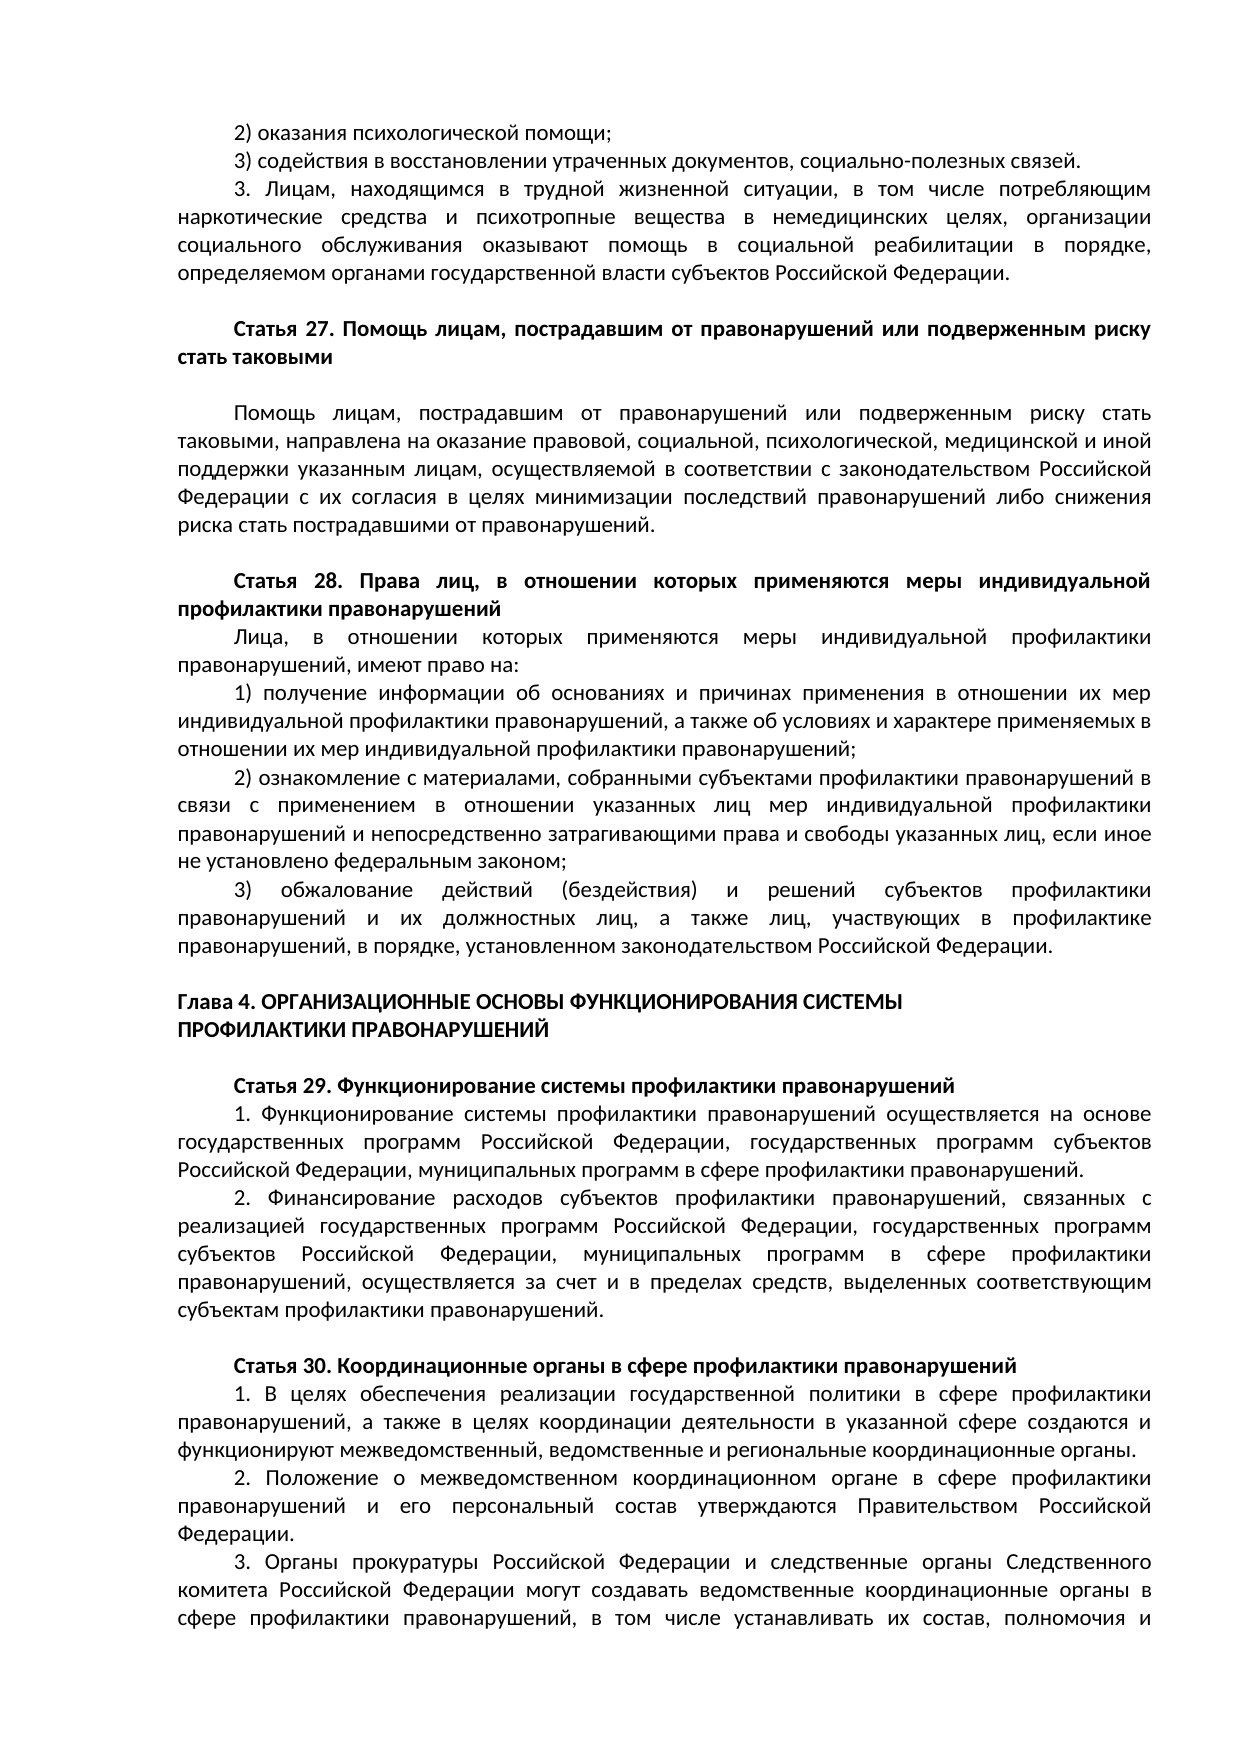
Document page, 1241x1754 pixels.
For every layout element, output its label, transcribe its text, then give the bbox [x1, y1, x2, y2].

text 2) оказания психологической помощи; [177, 118, 1152, 146]
text Помощь лицам, пострадавшим от правонарушений или подверженным риску стать таковыми, направлена на оказание правовой, социальной, психологической, медицинской и иной поддержки указанным лицам, осуществляемой в соответствии с законодательством Российской Федерации с их согласия в целях минимизации последствий правонарушений либо снижения риска стать пострадавшими от правонарушений. [177, 398, 1152, 538]
text Лица, в отношении которых применяются меры индивидуальной профилактики правонарушений, имеют право на: [177, 622, 1152, 678]
text 1) получение информации об основаниях и причинах применения в отношении их мер индивидуальной профилактики правонарушений, а также об условиях и характере применяемых в отношении их мер индивидуальной профилактики правонарушений; [177, 678, 1152, 763]
title ПРОФИЛАКТИКИ ПРАВОНАРУШЕНИЙ [177, 1015, 1152, 1043]
title Глава 4. ОРГАНИЗАЦИОННЫЕ ОСНОВЫ ФУНКЦИОНИРОВАНИЯ СИСТЕМЫ [177, 987, 1152, 1015]
title Статья 29. Функционирование системы профилактики правонарушений [177, 1071, 1152, 1099]
title Статья 27. Помощь лицам, пострадавшим от правонарушений или подверженным риску стать таковыми [177, 314, 1152, 370]
title Статья 28. Права лиц, в отношении которых применяются меры индивидуальной профилактики правонарушений [177, 566, 1152, 622]
text 3. Лицам, находящимся в трудной жизненной ситуации, в том числе потребляющим наркотические средства и психотропные вещества в немедицинских целях, организации социального обслуживания оказывают помощь в социальной реабилитации в порядке, определяемом органами государственной власти субъектов Российской Федерации. [177, 174, 1152, 286]
text 1. В целях обеспечения реализации государственной политики в сфере профилактики правонарушений, а также в целях координации деятельности в указанной сфере создаются и функционируют межведомственный, ведомственные и региональные координационные органы. [177, 1379, 1152, 1463]
text 3) обжалование действий (бездействия) и решений субъектов профилактики правонарушений и их должностных лиц, а также лиц, участвующих в профилактике правонарушений, в порядке, установленном законодательством Российской Федерации. [177, 875, 1152, 959]
text 2. Финансирование расходов субъектов профилактики правонарушений, связанных с реализацией государственных программ Российской Федерации, государственных программ субъектов Российской Федерации, муниципальных программ в сфере профилактики правонарушений, осуществляется за счет и в пределах средств, выделенных соответствующим субъектам профилактики правонарушений. [177, 1183, 1152, 1323]
text 2) ознакомление с материалами, собранными субъектами профилактики правонарушений в связи с применением в отношении указанных лиц мер индивидуальной профилактики правонарушений и непосредственно затрагивающими права и свободы указанных лиц, если иное не установлено федеральным законом; [177, 763, 1152, 875]
text 2. Положение о межведомственном координационном органе в сфере профилактики правонарушений и его персональный состав утверждаются Правительством Российской Федерации. [177, 1463, 1152, 1547]
text 1. Функционирование системы профилактики правонарушений осуществляется на основе государственных программ Российской Федерации, государственных программ субъектов Российской Федерации, муниципальных программ в сфере профилактики правонарушений. [177, 1099, 1152, 1183]
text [177, 1547, 1152, 1631]
title Статья 30. Координационные органы в сфере профилактики правонарушений [177, 1351, 1152, 1379]
text 3) содействия в восстановлении утраченных документов, социально-полезных связей. [177, 146, 1152, 174]
